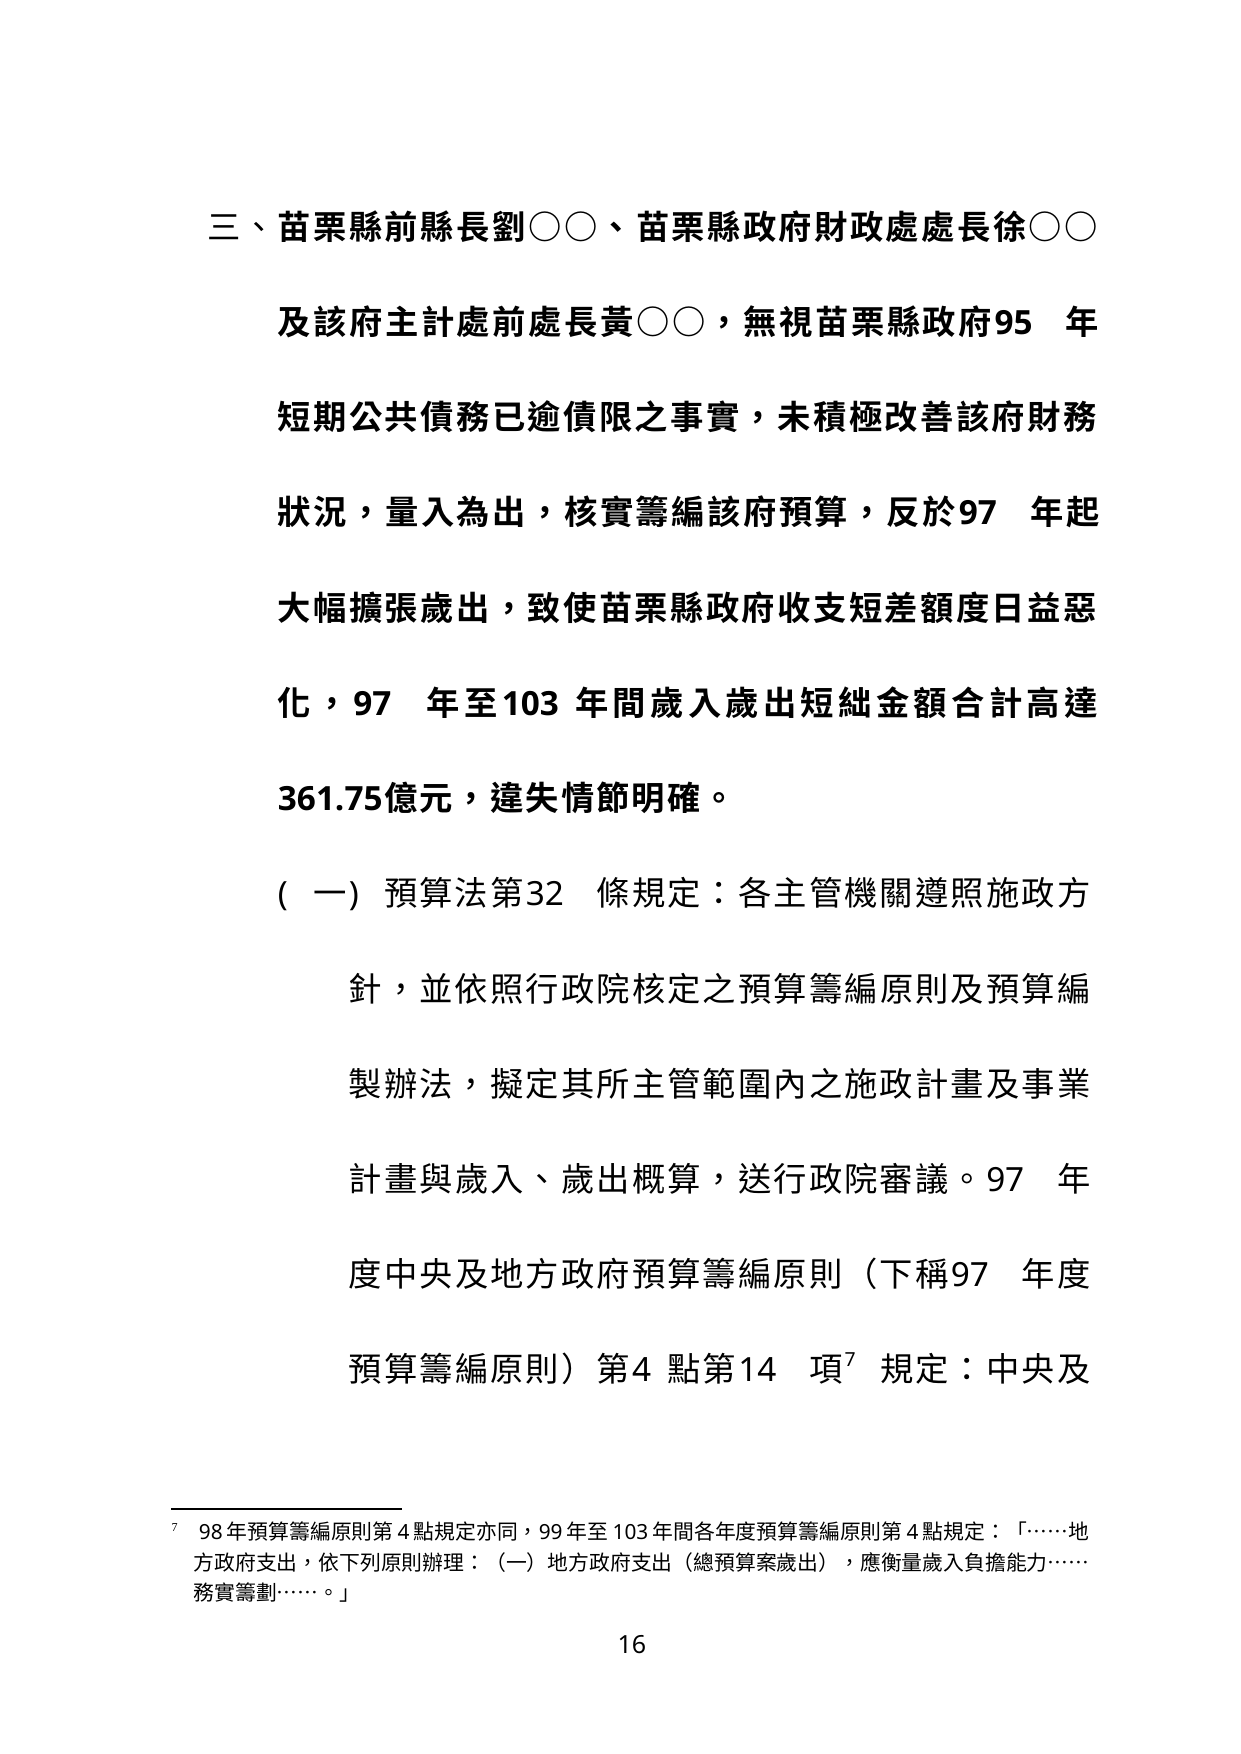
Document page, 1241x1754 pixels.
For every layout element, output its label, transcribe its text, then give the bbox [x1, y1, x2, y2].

subtitle 苗栗縣前縣長劉○○、苗栗縣政府財政處處長徐○○及該府主計處前處長黃○○，無視苗栗縣政府95年短期公共債務已逾債限之事實，未積極改善該府財務狀況，量入為出，核實籌編該府預算，反於97年起大幅擴張歲出，致使苗栗縣政府收支短差額度日益惡化，97年至103年間歲入歲出短絀金額合計高達361.75億元，違失情節明確。 [207, 177, 1101, 844]
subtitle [245, 844, 1092, 1415]
